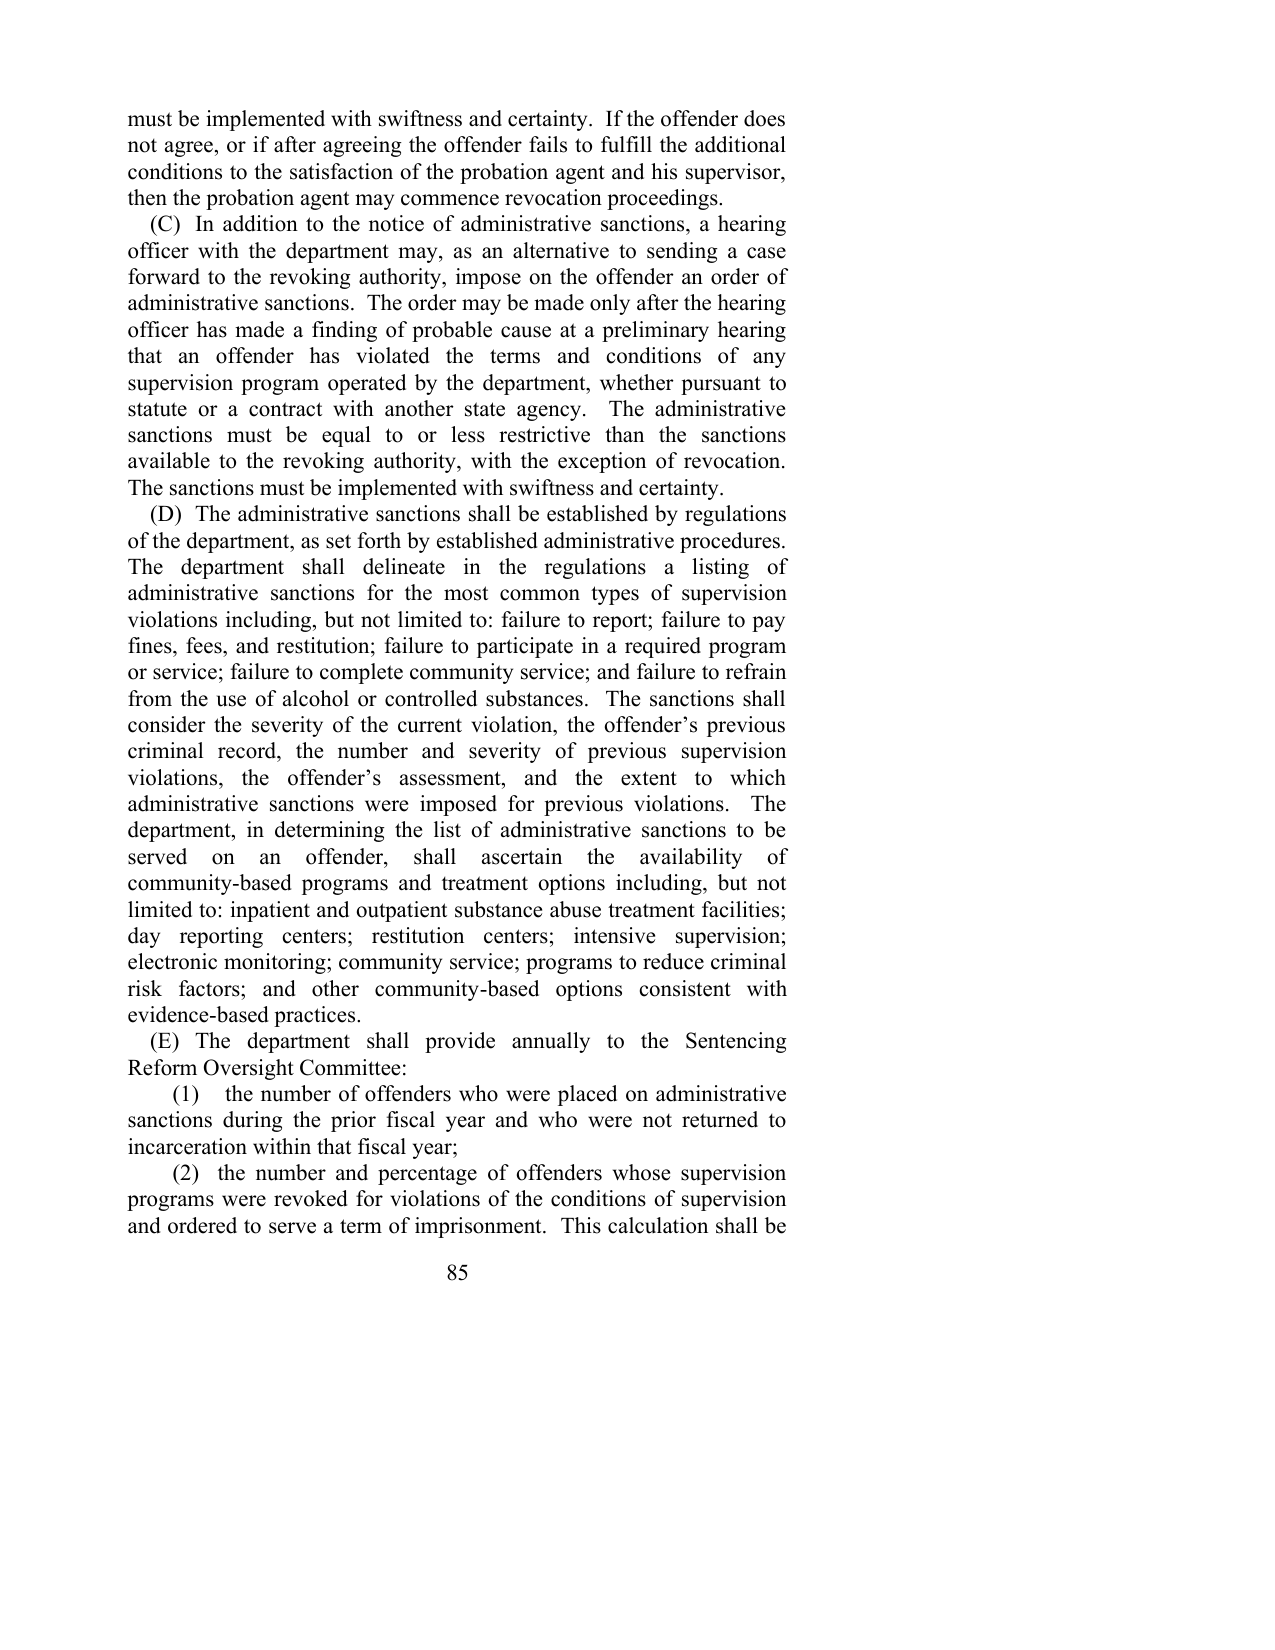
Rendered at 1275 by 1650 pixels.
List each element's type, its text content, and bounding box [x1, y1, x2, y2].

text (1) the number of offenders who were placed on administrative sanctions during the prior fiscal year and who were not returned to incarceration within that fiscal year; [127, 1080, 787, 1159]
text (E) The department shall provide annually to the Sentencing Reform Oversight Committee: [127, 1027, 787, 1080]
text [127, 1159, 787, 1238]
text (C) In addition to the notice of administrative sanctions, a hearing officer with the department may, as an alternative to sending a case forward to the revoking authority, impose on the offender an order of administrative sanctions. The order may be made only after the hearing officer has made a finding of probable cause at a preliminary hearing that an offender has violated the terms and conditions of any supervision program operated by the department, whether pursuant to statute or a contract with another state agency. The administrative sanctions must be equal to or less restrictive than the sanctions available to the revoking authority, with the exception of revocation. The sanctions must be implemented with swiftness and certainty. [127, 210, 787, 500]
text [127, 105, 787, 210]
text (D) The administrative sanctions shall be established by regulations of the department, as set forth by established administrative procedures. The department shall delineate in the regulations a listing of administrative sanctions for the most common types of supervision violations including, but not limited to: failure to report; failure to pay fines, fees, and restitution; failure to participate in a required program or service; failure to complete community service; and failure to refrain from the use of alcohol or controlled substances. The sanctions shall consider the severity of the current violation, the offender’s previous criminal record, the number and severity of previous supervision violations, the offender’s assessment, and the extent to which administrative sanctions were imposed for previous violations. The department, in determining the list of administrative sanctions to be served on an offender, shall ascertain the availability of community-based programs and treatment options including, but not limited to: inpatient and outpatient substance abuse treatment facilities; day reporting centers; restitution centers; intensive supervision; electronic monitoring; community service; programs to reduce criminal risk factors; and other community-based options consistent with evidence-based practices. [127, 500, 787, 1027]
